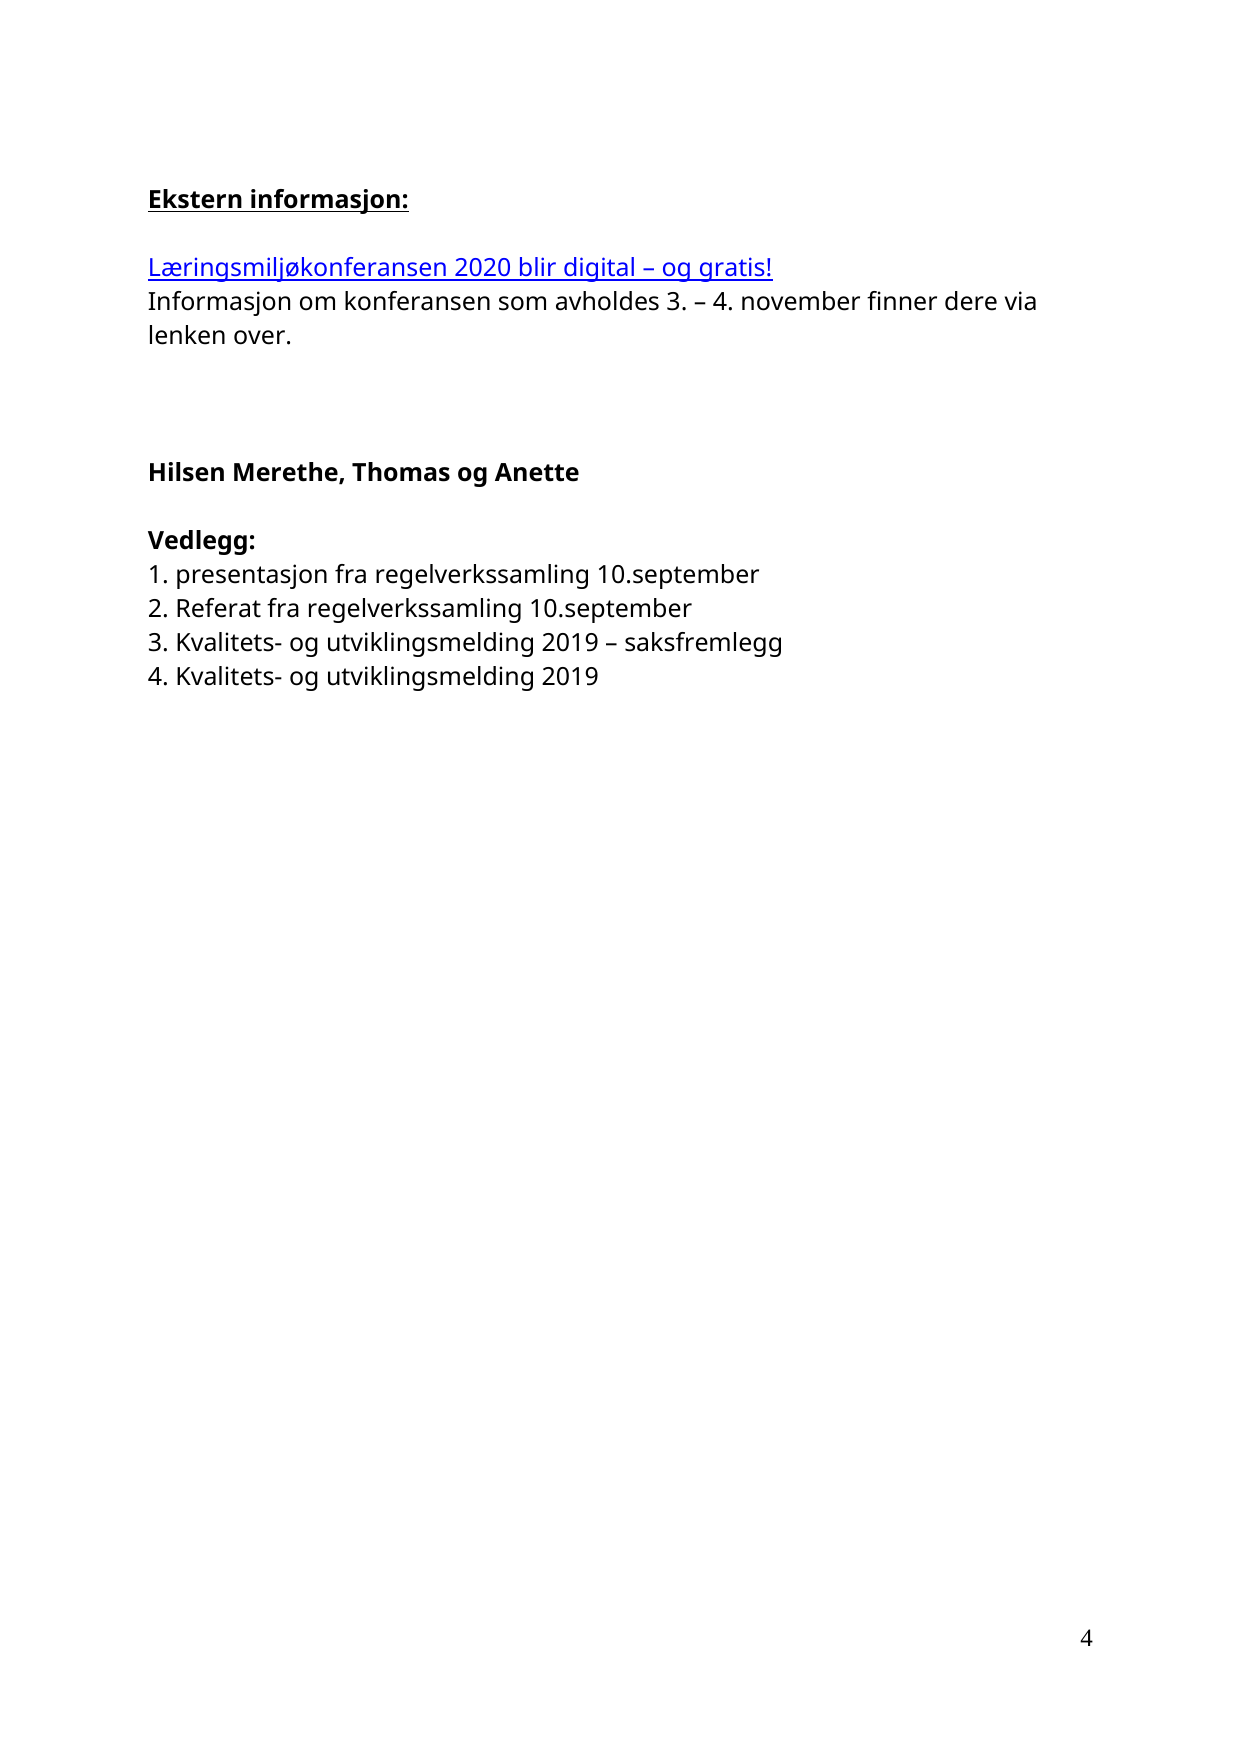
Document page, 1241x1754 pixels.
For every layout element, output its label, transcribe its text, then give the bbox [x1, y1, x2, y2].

text Læringsmiljøkonferansen 2020 blir digital – og gratis! Informasjon om konferansen som avholdes 3. – 4. november finner dere via lenken over. [148, 250, 1093, 352]
text 3. Kvalitets- og utviklingsmelding 2019 – saksfremlegg [148, 624, 1093, 658]
text Hilsen Merethe, Thomas og Anette [148, 420, 1093, 488]
text 2. Referat fra regelverkssamling 10.september [148, 590, 1093, 624]
text 4. Kvalitets- og utviklingsmelding 2019 [148, 658, 1093, 693]
text Ekstern informasjon: [148, 182, 1093, 216]
text Vedlegg: 1. presentasjon fra regelverkssamling 10.september [148, 522, 1093, 590]
